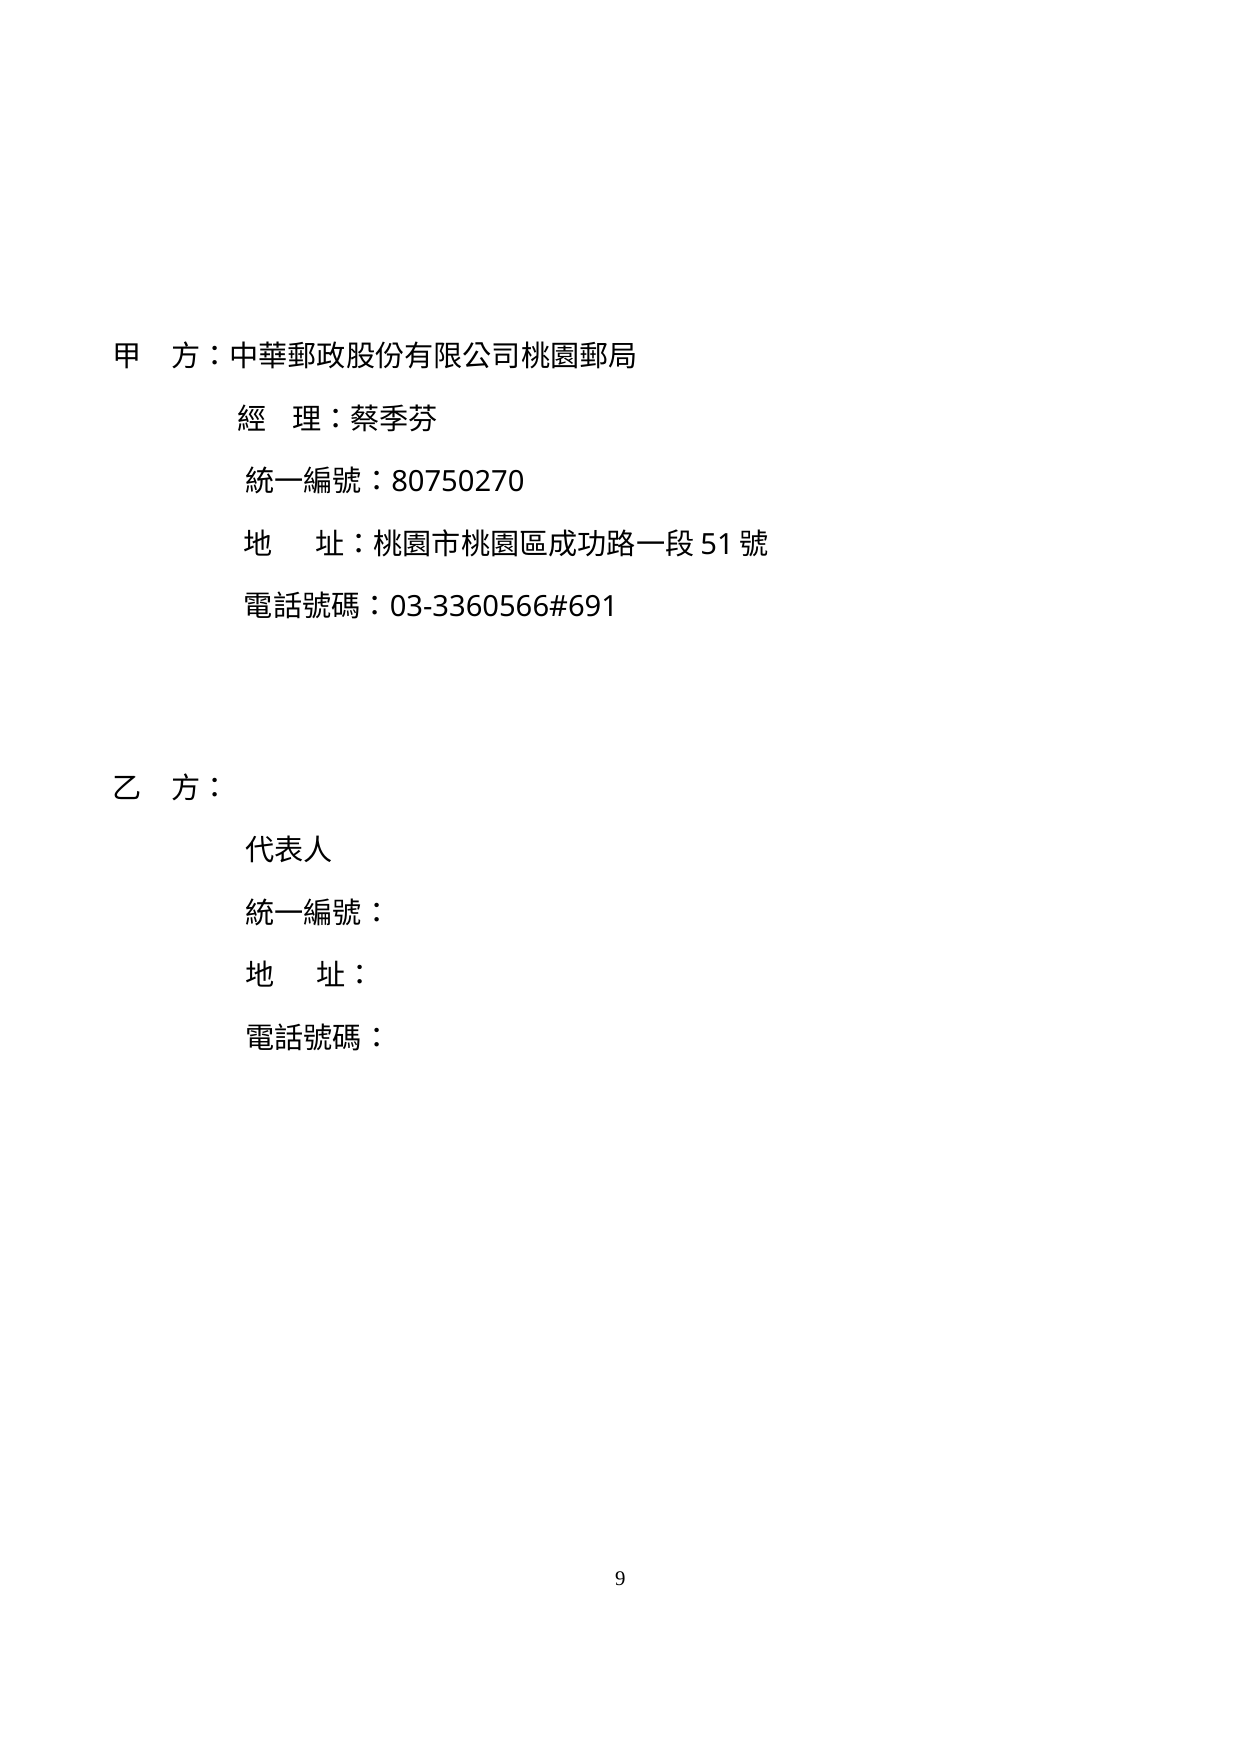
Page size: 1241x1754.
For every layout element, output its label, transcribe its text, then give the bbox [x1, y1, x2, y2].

text 統一編號： [112, 873, 1128, 936]
text 經 理：蔡季芬 [112, 379, 1128, 442]
text 地 址：桃園市桃園區成功路一段51號 [112, 504, 1128, 567]
text 甲 方：中華郵政股份有限公司桃園郵局 [112, 317, 1128, 379]
text 地 址： [112, 936, 1128, 998]
text 電話號碼：03-3360566#691 [112, 567, 1128, 629]
text 乙 方： [112, 748, 1128, 811]
text 統一編號：80750270 [112, 442, 1128, 504]
text 代表人 [112, 811, 1128, 873]
text 電話號碼： [112, 998, 1128, 1061]
